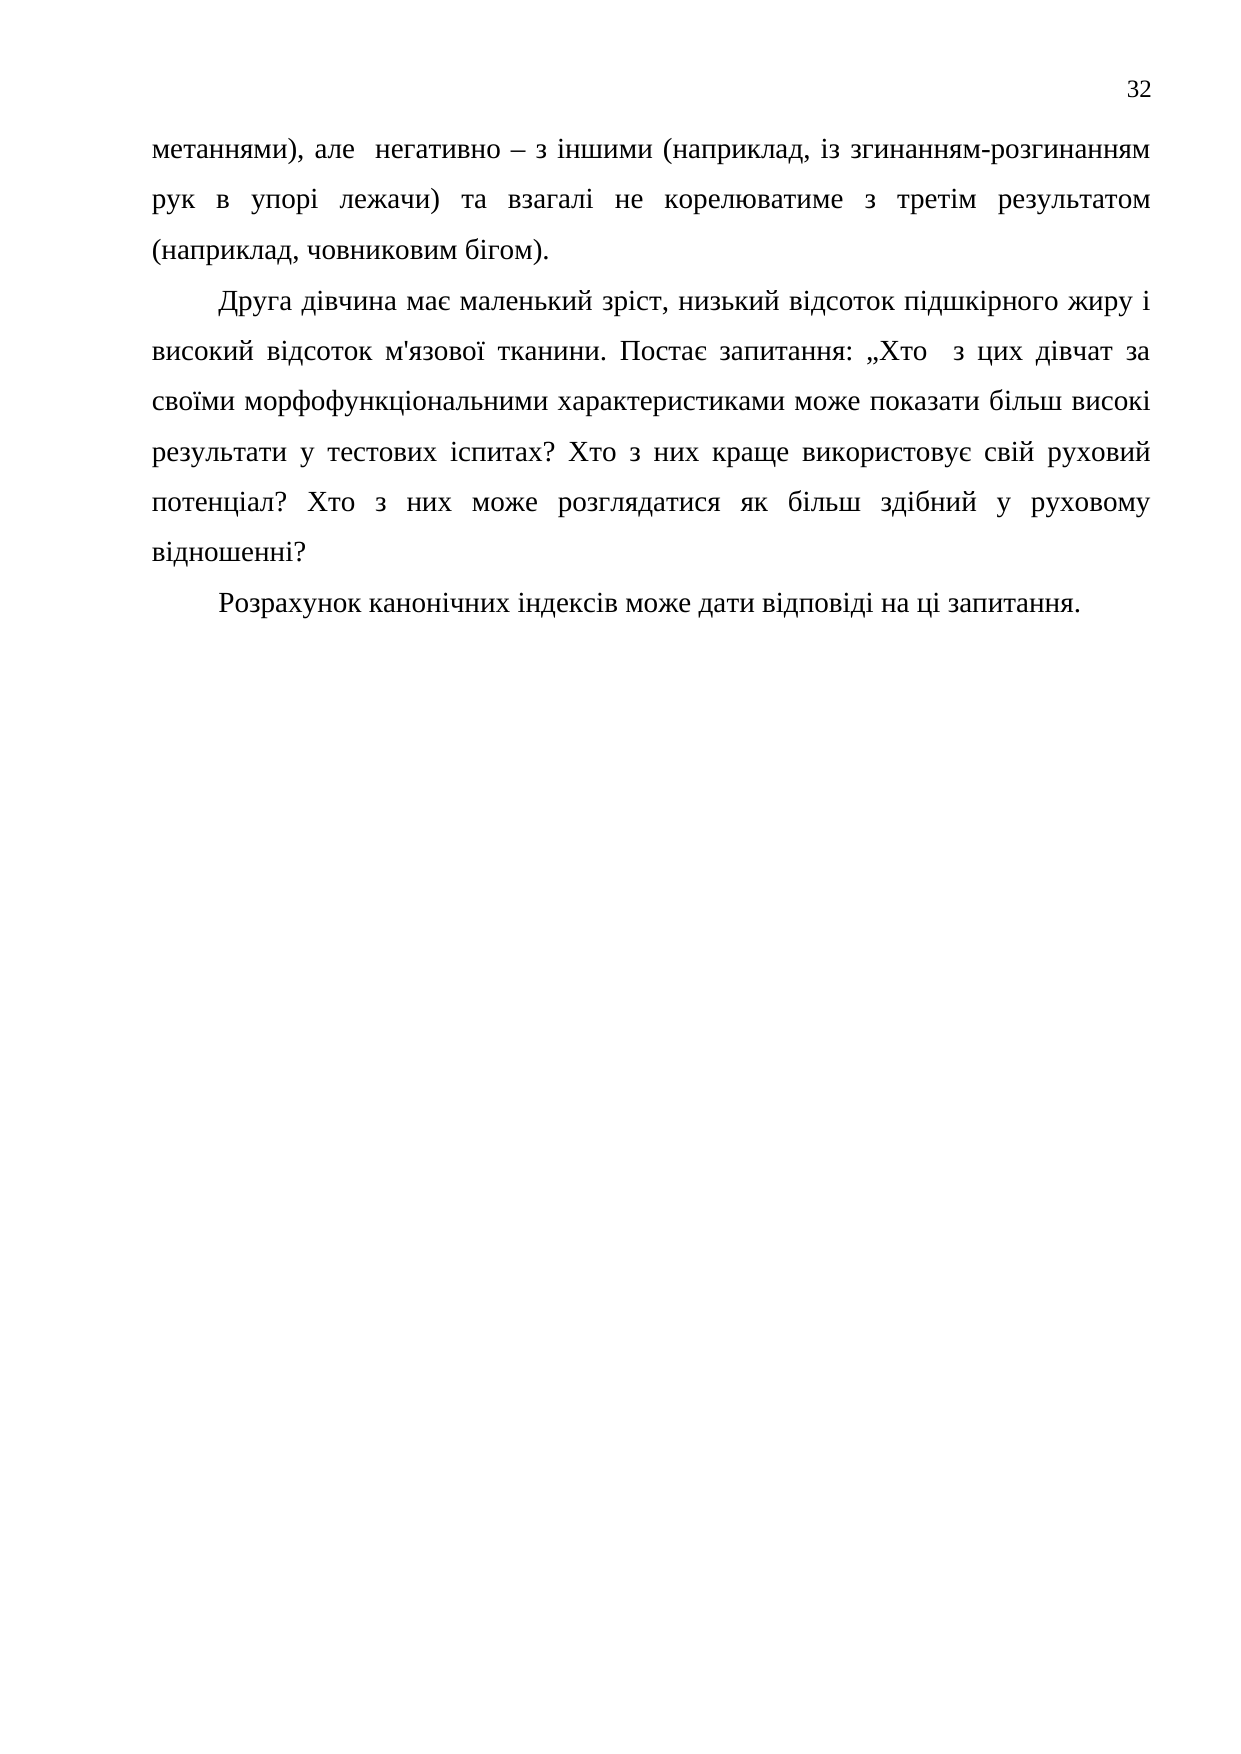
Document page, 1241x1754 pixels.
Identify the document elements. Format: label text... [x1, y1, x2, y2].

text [152, 131, 1152, 266]
text Друга дівчина має маленький зріст, низький відсоток підшкірного жиру і високий відсоток м'язової тканини. Постає запитання: „Хто з цих дівчат за своїми морфофункціональними характеристиками може показати більш високі результати у тестових іспитах? Хто з них краще використовує свій руховий потенціал? Хто з них може розглядатися як більш здібний у руховому відношенні? [152, 283, 1152, 568]
text Розрахунок канонічних індексів може дати відповіді на ці запитання. [152, 585, 1152, 619]
